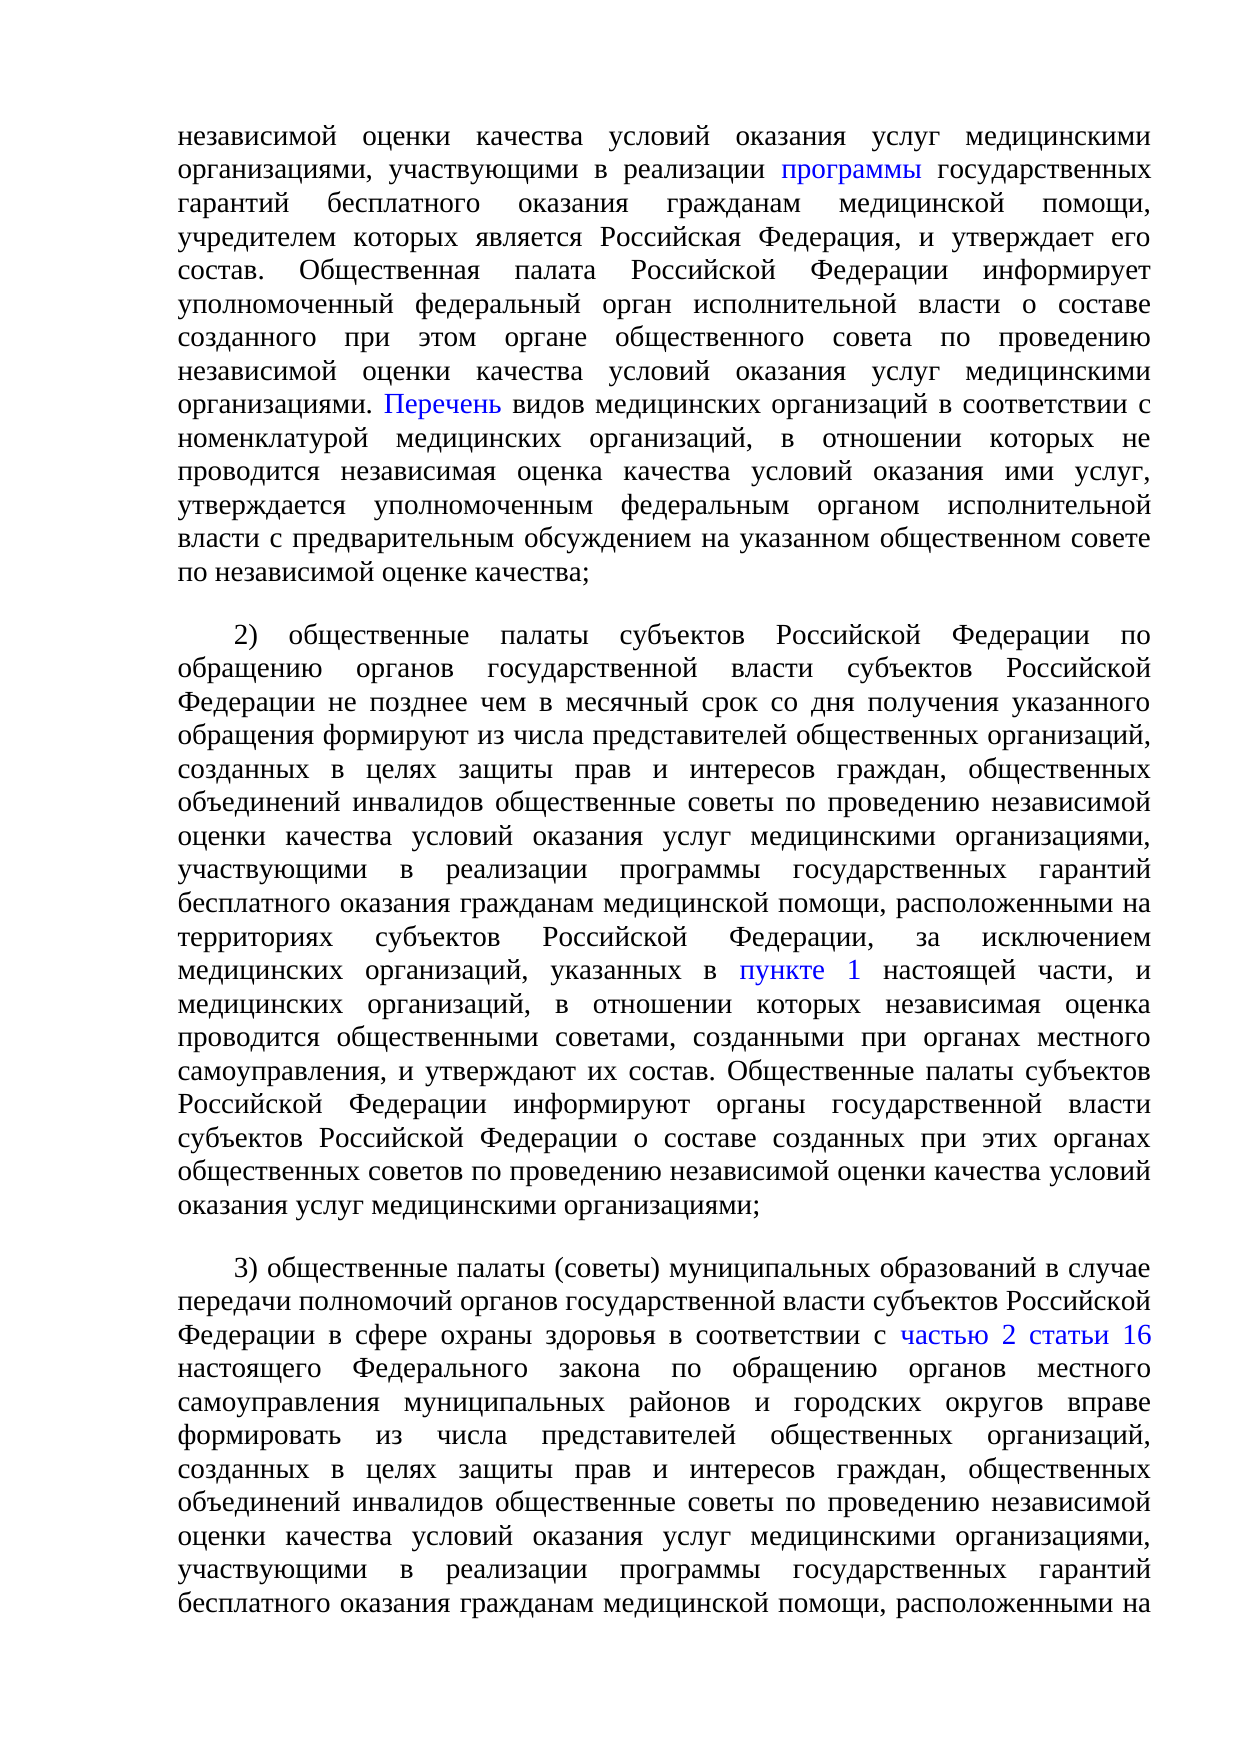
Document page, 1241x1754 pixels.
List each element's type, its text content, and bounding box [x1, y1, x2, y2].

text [177, 118, 1152, 588]
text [177, 1250, 1152, 1619]
text 2) общественные палаты субъектов Российской Федерации по обращению органов государственной власти субъектов Российской Федерации не позднее чем в месячный срок со дня получения указанного обращения формируют из числа представителей общественных организаций, созданных в целях защиты прав и интересов граждан, общественных объединений инвалидов общественные советы по проведению независимой оценки качества условий оказания услуг медицинскими организациями, участвующими в реализации программы государственных гарантий бесплатного оказания гражданам медицинской помощи, расположенными на территориях субъектов Российской Федерации, за исключением медицинских организаций, указанных в пункте 1 настоящей части, и медицинских организаций, в отношении которых независимая оценка проводится общественными советами, созданными при органах местного самоуправления, и утверждают их состав. Общественные палаты субъектов Российской Федерации информируют органы государственной власти субъектов Российской Федерации о составе созданных при этих органах общественных советов по проведению независимой оценки качества условий оказания услуг медицинскими организациями; [177, 617, 1152, 1221]
